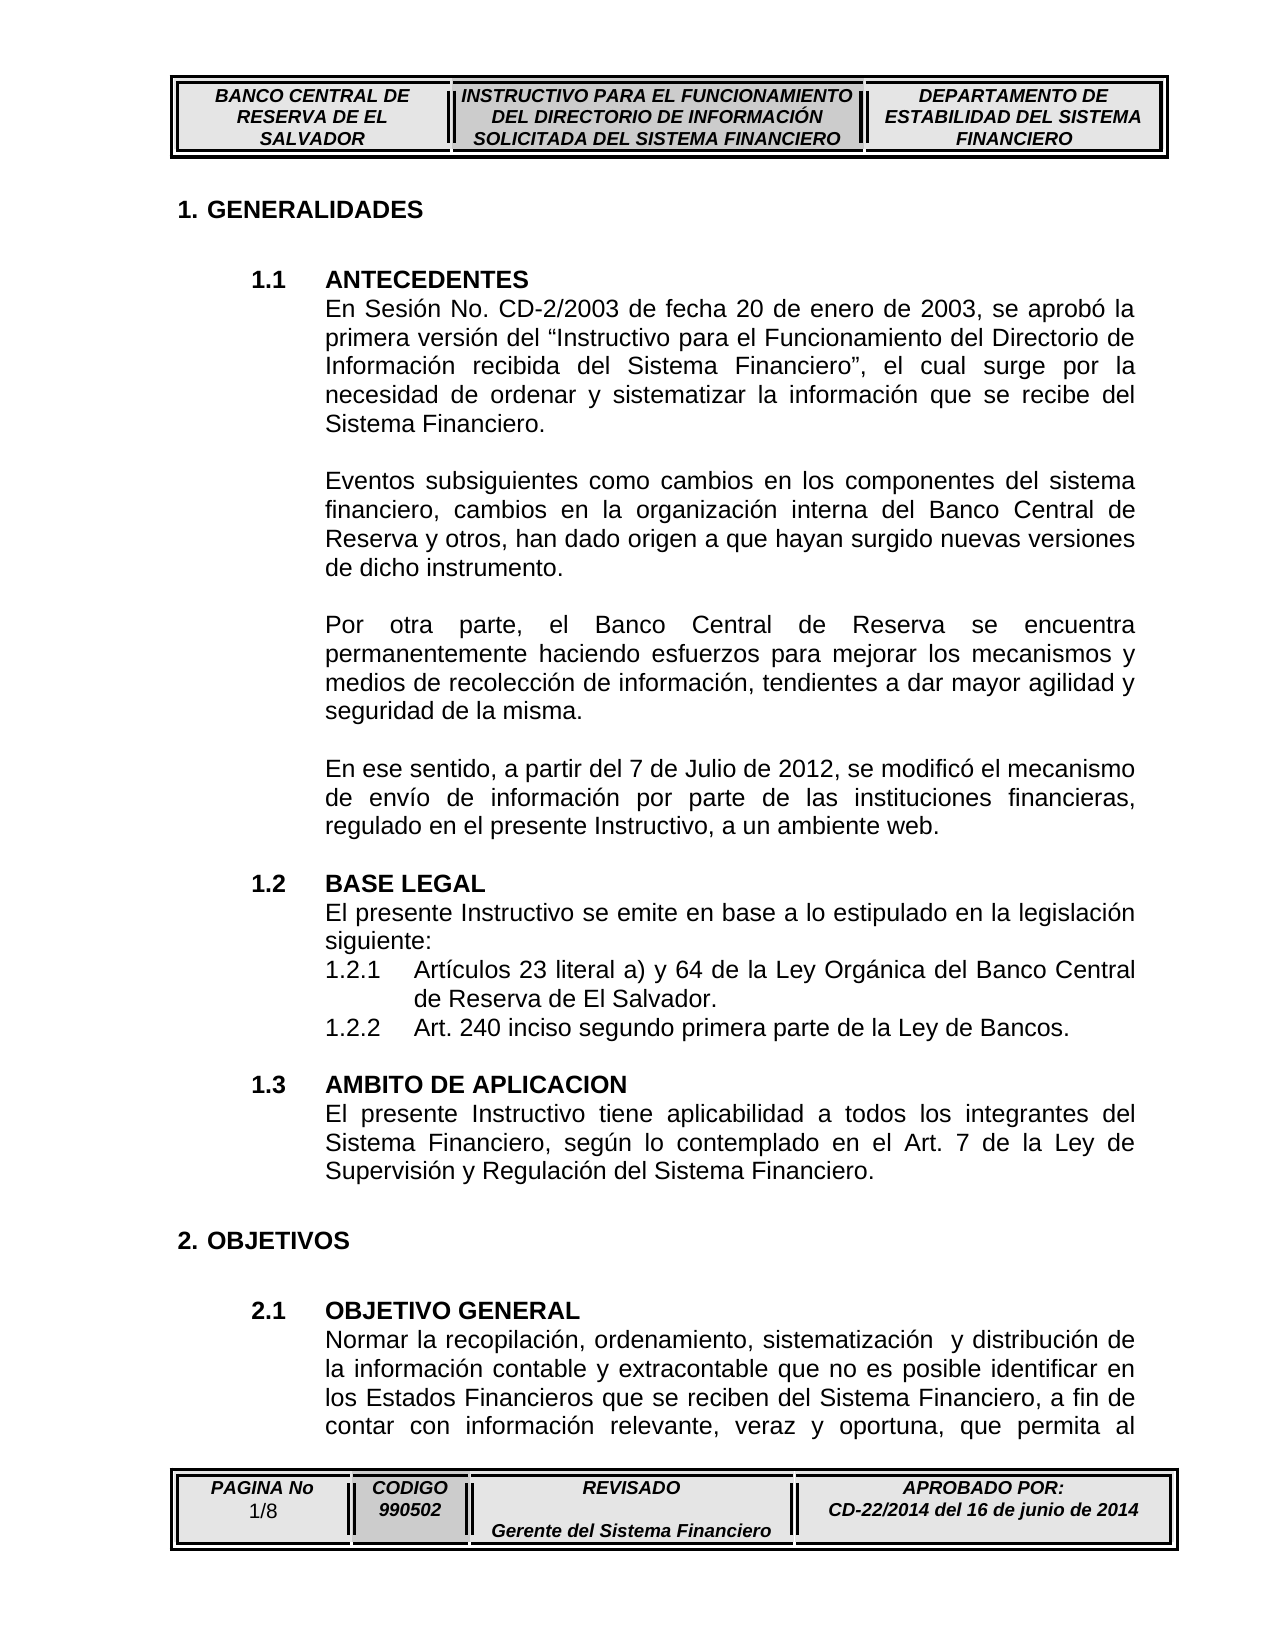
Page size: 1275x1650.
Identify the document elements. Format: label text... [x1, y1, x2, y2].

text El presente Instructivo tiene aplicabilidad a todos los integrantes del Sistema Financiero, según lo contemplado en el Art. 7 de la Ley de Supervisión y Regulación del Sistema Financiero. [325, 1099, 1137, 1185]
text En Sesión No. CD-2/2003 de fecha 20 de enero de 2003, se aprobó la primera versión del “Instructivo para el Funcionamiento del Directorio de Información recibida del Sistema Financiero”, el cual surge por la necesidad de ordenar y sistematizar la información que se recibe del Sistema Financiero. [325, 294, 1137, 437]
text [325, 1325, 1137, 1440]
subtitle 1.3 AMBITO DE APLICACION [251, 1070, 1137, 1099]
text Eventos subsiguientes como cambios en los componentes del sistema financiero, cambios en la organización interna del Banco Central de Reserva y otros, han dado origen a que hayan surgido nuevas versiones de dicho instrumento. [325, 466, 1137, 581]
subtitle 1. GENERALIDADES [177, 195, 1137, 224]
text Por otra parte, el Banco Central de Reserva se encuentra permanentemente haciendo esfuerzos para mejorar los mecanismos y medios de recolección de información, tendientes a dar mayor agilidad y seguridad de la misma. [325, 610, 1137, 725]
text El presente Instructivo se emite en base a lo estipulado en la legislación siguiente: [325, 897, 1137, 955]
subtitle 1.2 BASE LEGAL [251, 869, 1137, 897]
text En ese sentido, a partir del 7 de Julio de 2012, se modificó el mecanismo de envío de información por parte de las instituciones financieras, regulado en el presente Instructivo, a un ambiente web. [325, 754, 1137, 840]
text 1.2.2 Art. 240 inciso segundo primera parte de la Ley de Bancos. [325, 1012, 1137, 1041]
subtitle 2.1 OBJETIVO GENERAL [251, 1296, 1137, 1325]
text 1.2.1 Artículos 23 literal a) y 64 de la Ley Orgánica del Banco Central de Reserva de El Salvador. [325, 955, 1137, 1012]
subtitle 1.1 ANTECEDENTES [251, 265, 1137, 294]
subtitle 2. OBJETIVOS [177, 1226, 1137, 1255]
